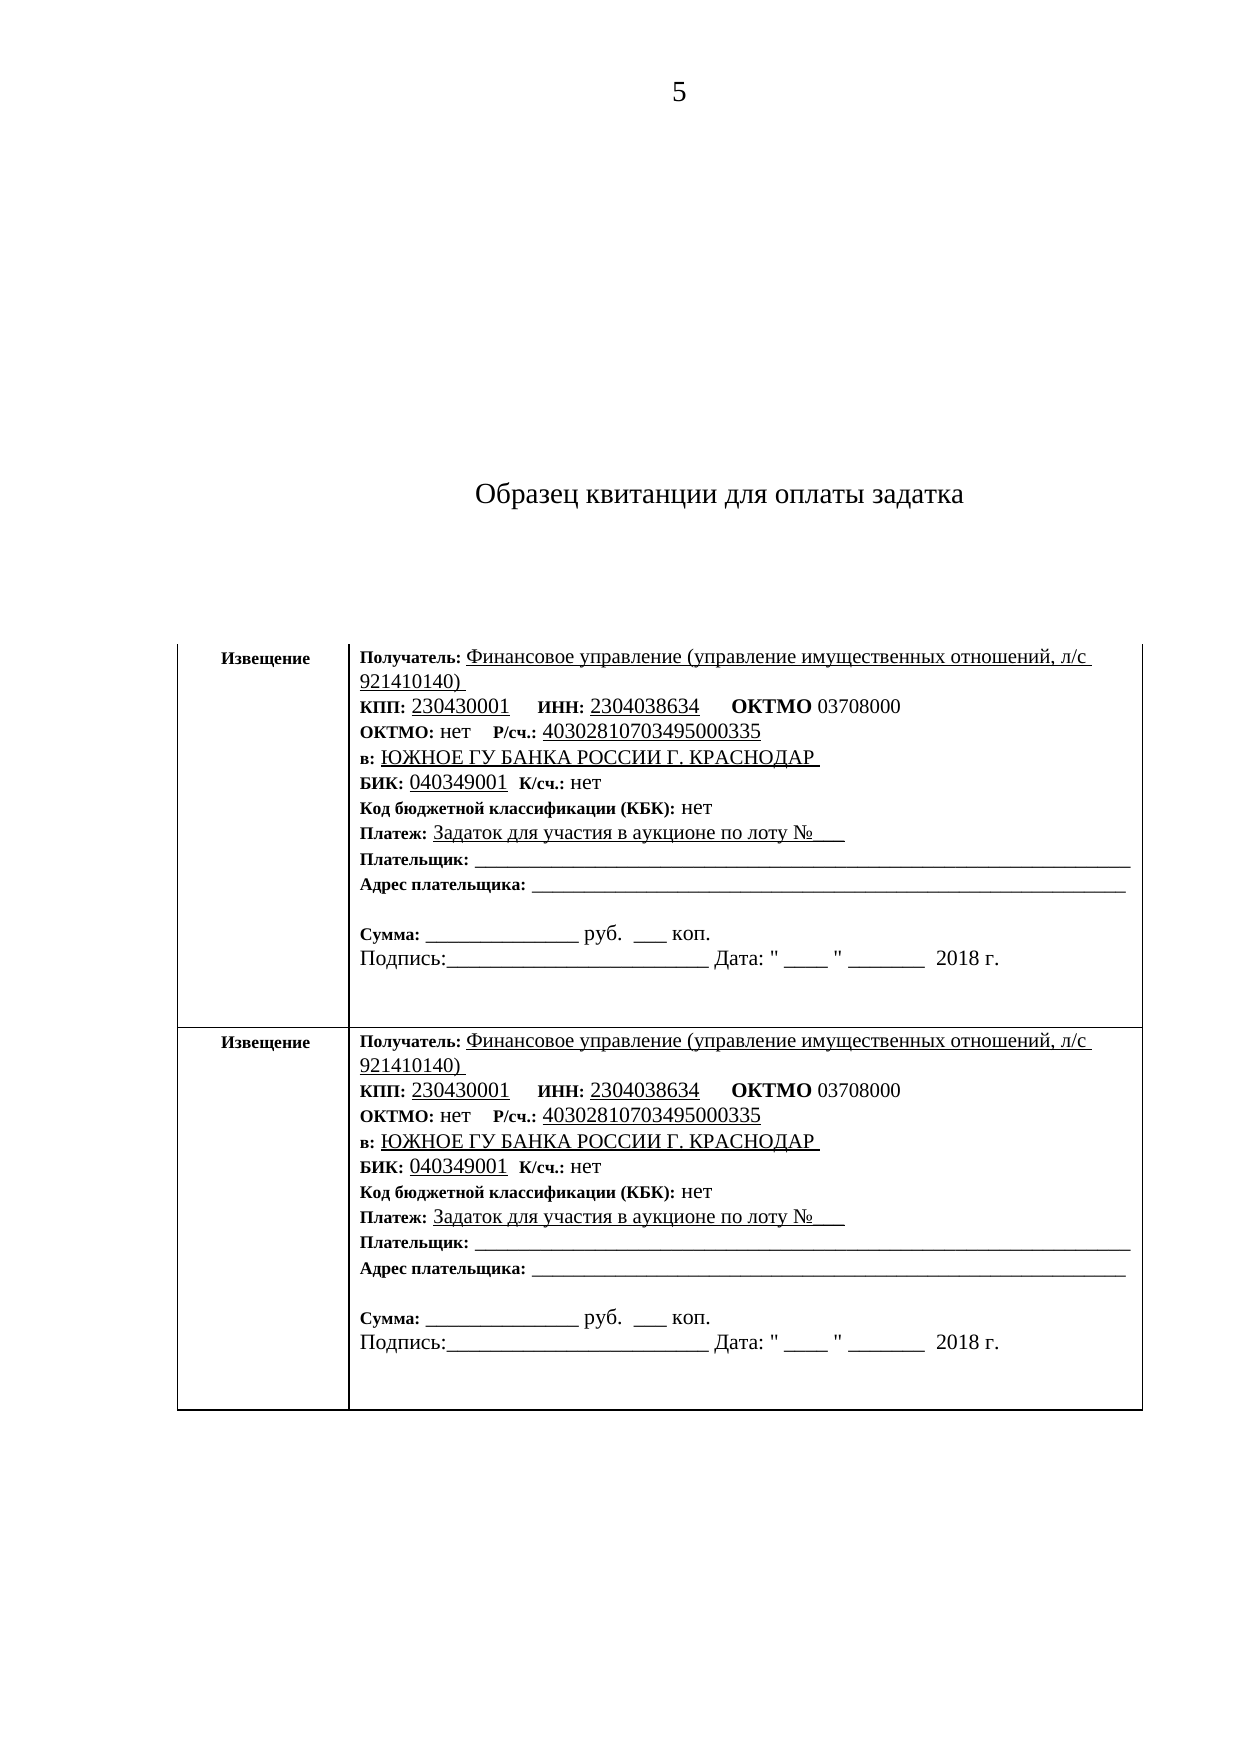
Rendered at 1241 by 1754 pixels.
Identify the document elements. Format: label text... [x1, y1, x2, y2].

table_header Извещение [178, 644, 348, 1026]
table_cell Получатель: Финансовое управление (управление имущественных отношений, л/с 921410140) КПП: 230430001 ИНН: 2304038634 ОКТМО 03708000 ОКТМО: нет P/сч.: 40302810703495000335 в: ЮЖНОЕ ГУ БАНКА РОССИИ Г. КРАСНОДАР БИК: 040349001 К/сч.: нет Код бюджетной классификации (КБК): нет Платеж: Задаток для участия в аукционе по лоту №___ Плательщик: ____________________________________________________________ Адрес плательщика: _________________________________________________________ Сумма: ______________ руб. ___ коп. Подпись:________________________ Дата: " ____ " _______ 2018 г. [350, 1028, 1142, 1409]
table_cell Извещение [178, 1028, 348, 1409]
text Образец квитанции для оплаты задатка [177, 476, 1181, 510]
table_header Получатель: Финансовое управление (управление имущественных отношений, л/с 921410140) КПП: 230430001 ИНН: 2304038634 ОКТМО 03708000 ОКТМО: нет P/сч.: 40302810703495000335 в: ЮЖНОЕ ГУ БАНКА РОССИИ Г. КРАСНОДАР БИК: 040349001 К/сч.: нет Код бюджетной классификации (КБК): нет Платеж: Задаток для участия в аукционе по лоту №___ Плательщик: ____________________________________________________________ Адрес плательщика: _________________________________________________________ Сумма: ______________ руб. ___ коп. Подпись:________________________ Дата: " ____ " _______ 2018 г. [350, 644, 1142, 1026]
